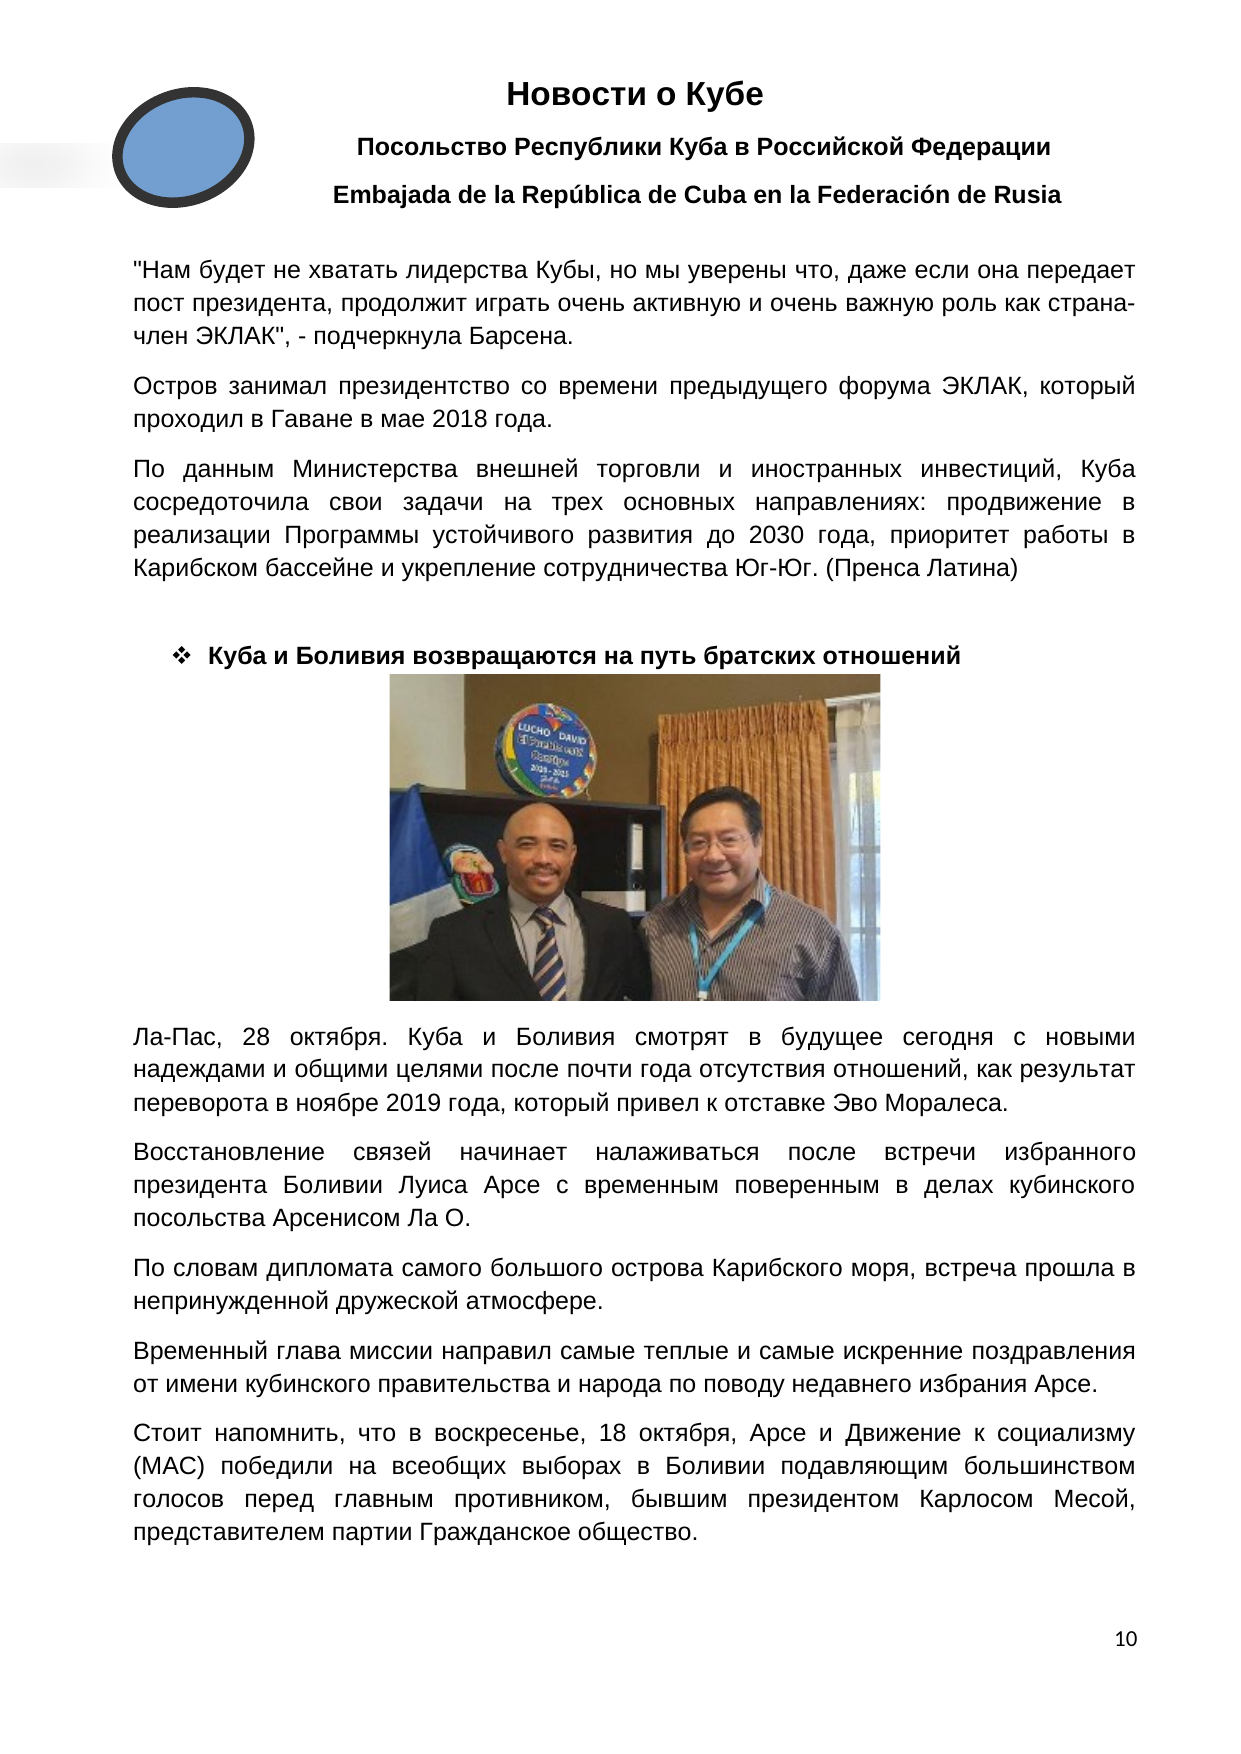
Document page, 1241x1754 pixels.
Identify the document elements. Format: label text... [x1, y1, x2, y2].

text Временный глава миссии направил самые теплые и самые искренние поздравления от имени кубинского правительства и народа по поводу недавнего избрания Арсе. [133, 1336, 1137, 1397]
text "Нам будет не хватать лидерства Кубы, но мы уверены что, даже если она передает пост президента, продолжит играть очень активную и очень важную роль как страна-член ЭКЛАК", - подчеркнула Барсена. [133, 255, 1137, 350]
text Ла-Пас, 28 октября. Куба и Боливия смотрят в будущее сегодня с новыми надеждами и общими целями после почти года отсутствия отношений, как результат переворота в ноябре 2019 года, который привел к отставке Эво Моралеса. [133, 1021, 1137, 1116]
text Остров занимал президентство со времени предыдущего форума ЭКЛАК, который проходил в Гаване в мае 2018 года. [133, 371, 1137, 433]
text По данным Министерства внешней торговли и иностранных инвестиций, Куба сосредоточила свои задачи на трех основных направлениях: продвижение в реализации Программы устойчивого развития до 2030 года, приоритет работы в Карибском бассейне и укрепление сотрудничества Юг-Юг. (Пренса Латина) [133, 454, 1137, 582]
text Восстановление связей начинает налаживаться после встречи избранного президента Боливии Луиса Арсе с временным поверенным в делах кубинского посольства Арсенисом Ла О. [133, 1137, 1137, 1232]
text Стоит напомнить, что в воскресенье, 18 октября, Арсе и Движение к социализму (МАС) победили на всеобщих выборах в Боливии подавляющим большинством голосов перед главным противником, бывшим президентом Карлосом Месой, представителем партии Гражданское общество. [133, 1418, 1137, 1546]
picture [389, 674, 881, 1001]
text По словам дипломата самого большого острова Карибского моря, встреча прошла в непринужденной дружеской атмосфере. [133, 1253, 1137, 1315]
subtitle Куба и Боливия возвращаются на путь братских отношений [170, 641, 1137, 670]
